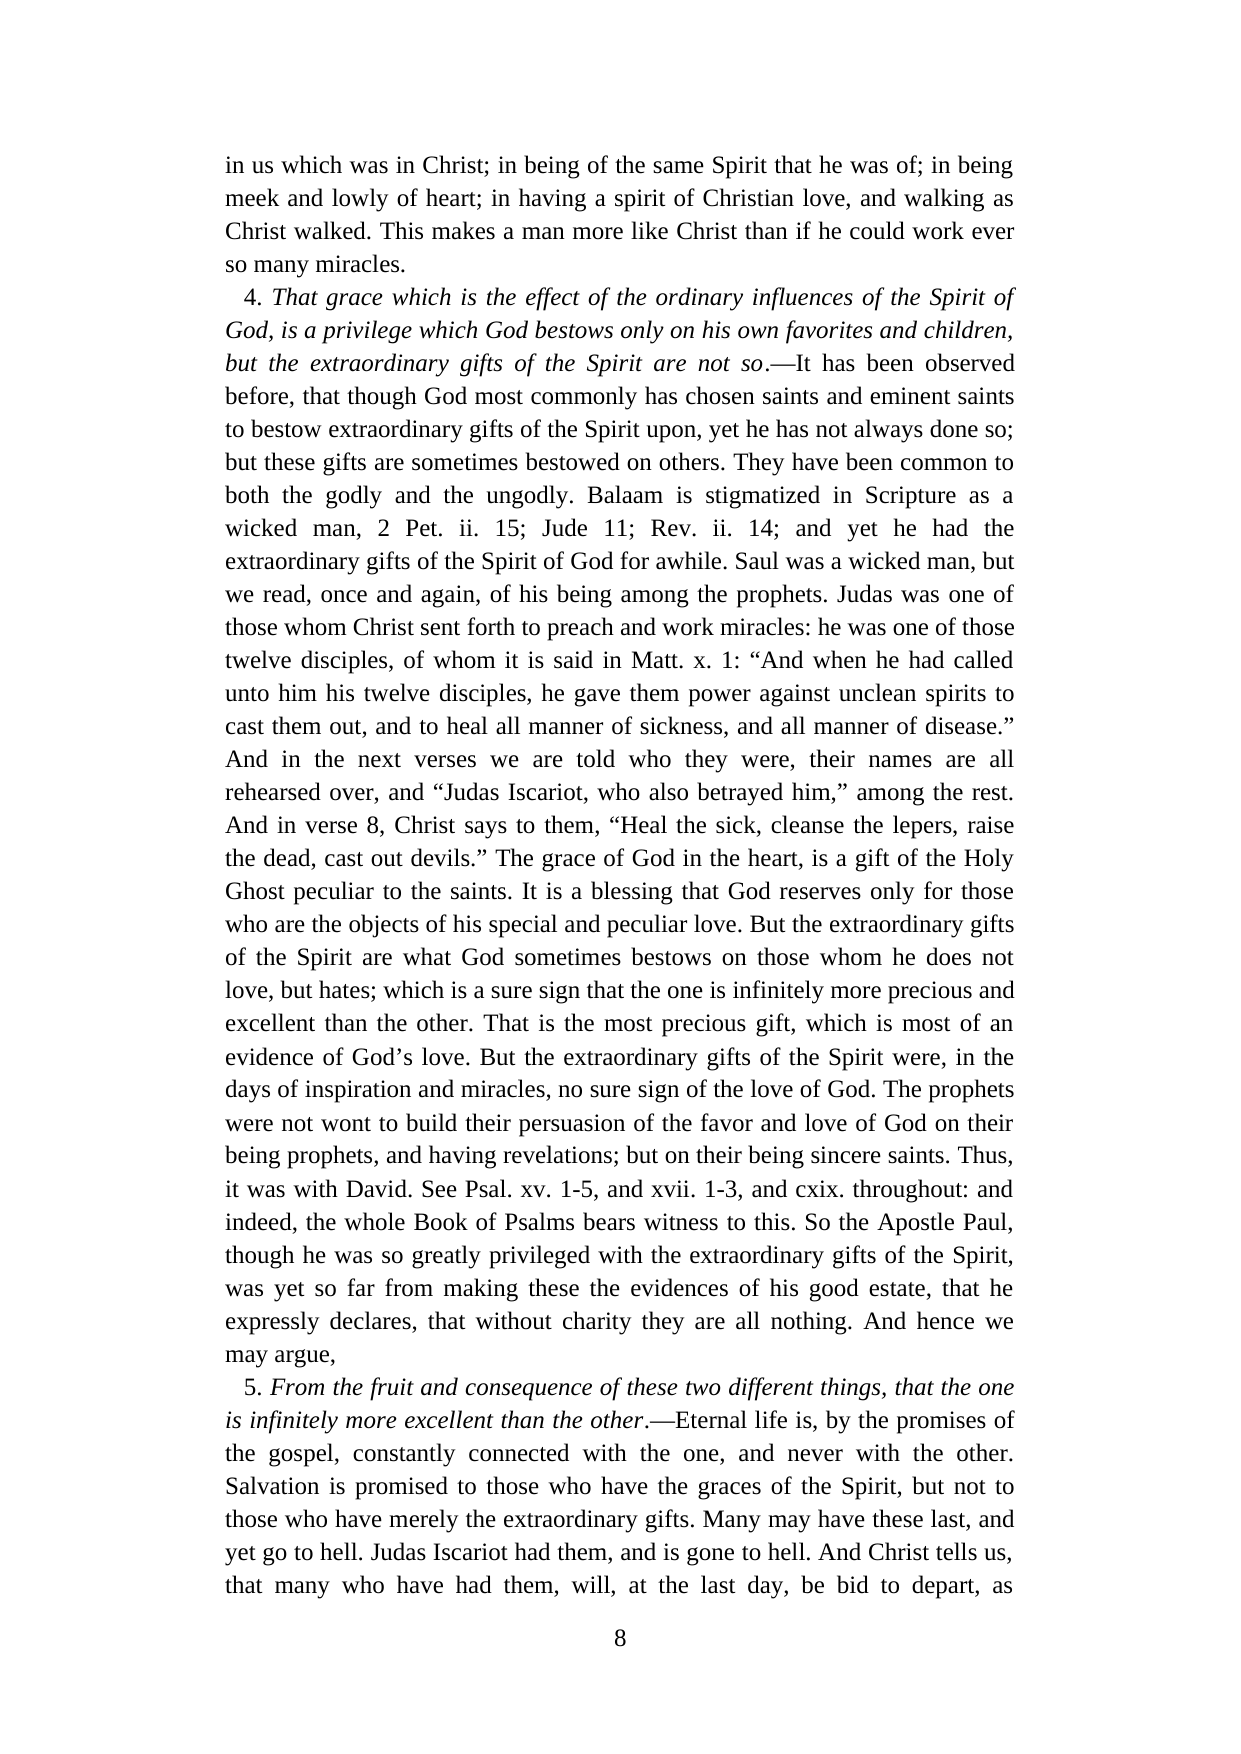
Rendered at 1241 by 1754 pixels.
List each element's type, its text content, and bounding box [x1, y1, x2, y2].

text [225, 150, 1015, 278]
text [225, 1372, 1015, 1599]
text 4. That grace which is the effect of the ordinary influences of the Spirit of God, is a privilege which God bestows only on his own favorites and children, but the extraordinary gifts of the Spirit are not so.—It has been observed before, that though God most commonly has chosen saints and eminent saints to bestow extraordinary gifts of the Spirit upon, yet he has not always done so; but these gifts are sometimes bestowed on others. They have been common to both the godly and the ungodly. Balaam is stigmatized in Scripture as a wicked man, 2 Pet. ii. 15; Jude 11; Rev. ii. 14; and yet he had the extraordinary gifts of the Spirit of God for awhile. Saul was a wicked man, but we read, once and again, of his being among the prophets. Judas was one of those whom Christ sent forth to preach and work miracles: he was one of those twelve disciples, of whom it is said in Matt. x. 1: “And when he had called unto him his twelve disciples, he gave them power against unclean spirits to cast them out, and to heal all manner of sickness, and all manner of disease.” And in the next verses we are told who they were, their names are all rehearsed over, and “Judas Iscariot, who also betrayed him,” among the rest. And in verse 8, Christ says to them, “Heal the sick, cleanse the lepers, raise the dead, cast out devils.” The grace of God in the heart, is a gift of the Holy Ghost peculiar to the saints. It is a blessing that God reserves only for those who are the objects of his special and peculiar love. But the extraordinary gifts of the Spirit are what God sometimes bestows on those whom he does not love, but hates; which is a sure sign that the one is infinitely more precious and excellent than the other. That is the most precious gift, which is most of an evidence of God’s love. But the extraordinary gifts of the Spirit were, in the days of inspiration and miracles, no sure sign of the love of God. The prophets were not wont to build their persuasion of the favor and love of God on their being prophets, and having revelations; but on their being sincere saints. Thus, it was with David. See Psal. xv. 1-5, and xvii. 1-3, and cxix. throughout: and indeed, the whole Book of Psalms bears witness to this. So the Apostle Paul, though he was so greatly privileged with the extraordinary gifts of the Spirit, was yet so far from making these the evidences of his good estate, that he expressly declares, that without charity they are all nothing. And hence we may argue, [225, 282, 1015, 1367]
